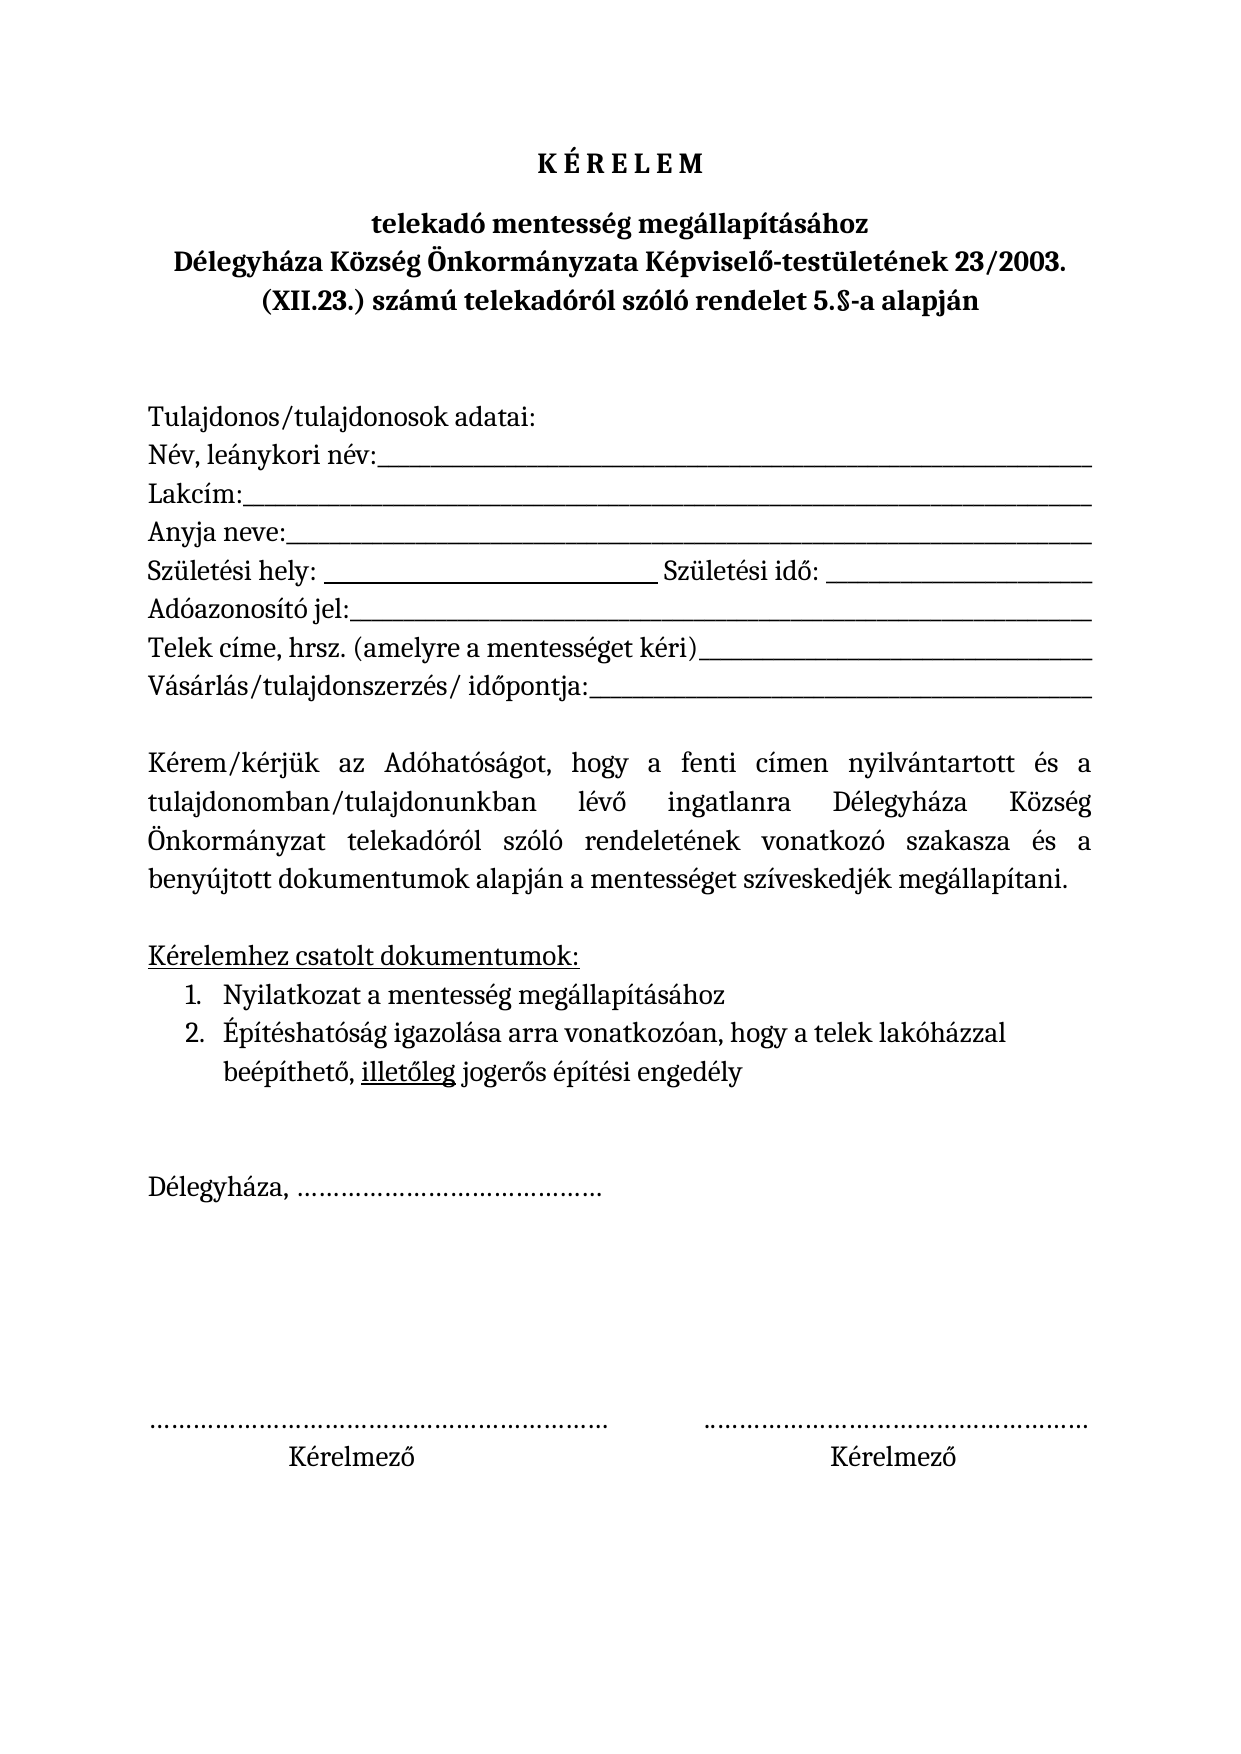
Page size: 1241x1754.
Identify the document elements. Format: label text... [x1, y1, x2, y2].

text Kérelmező Kérelmező [148, 1440, 1093, 1474]
text Tulajdonos/tulajdonosok adatai: [148, 400, 1093, 433]
list Nyilatkozat a mentesség megállapításához [185, 978, 1093, 1011]
text Anyja neve: [148, 515, 1093, 549]
text Telek címe, hrsz. (amelyre a mentességet kéri) [148, 631, 1093, 664]
text Név, leánykori név: [148, 438, 1093, 472]
text Lakcím: [148, 477, 1093, 510]
text Kérem/kérjük az Adóhatóságot, hogy a fenti címen nyilvántartott és a tulajdonomban/tulajdonunkban lévő ingatlanra Délegyháza Község Önkormányzat telekadóról szóló rendeletének vonatkozó szakasza és a benyújtott dokumentumok alapján a mentességet szíveskedjék megállapítani. [148, 747, 1093, 896]
text telekadó mentesség megállapításához [148, 207, 1093, 241]
list Építéshatóság igazolása arra vonatkozóan, hogy a telek lakóházzal beépíthető, illetőleg jogerős építési engedély [185, 1016, 1093, 1088]
text Délegyháza Község Önkormányzata Képviselő-testületének 23/2003. (XII.23.) számú telekadóról szóló rendelet 5.§-a alapján [148, 246, 1093, 318]
text K É R E L E M [148, 148, 1093, 181]
text Kérelemhez csatolt dokumentumok: [148, 939, 1093, 973]
text Születési hely: Születési idő: [148, 554, 1093, 587]
text Adóazonosító jel: [148, 592, 1093, 626]
text Délegyháza, …………………………………… [148, 1171, 1093, 1204]
text ……………………………………………………… ..…………………………………………… [148, 1402, 1093, 1435]
text Vásárlás/tulajdonszerzés/ időpontja: [148, 669, 1093, 703]
